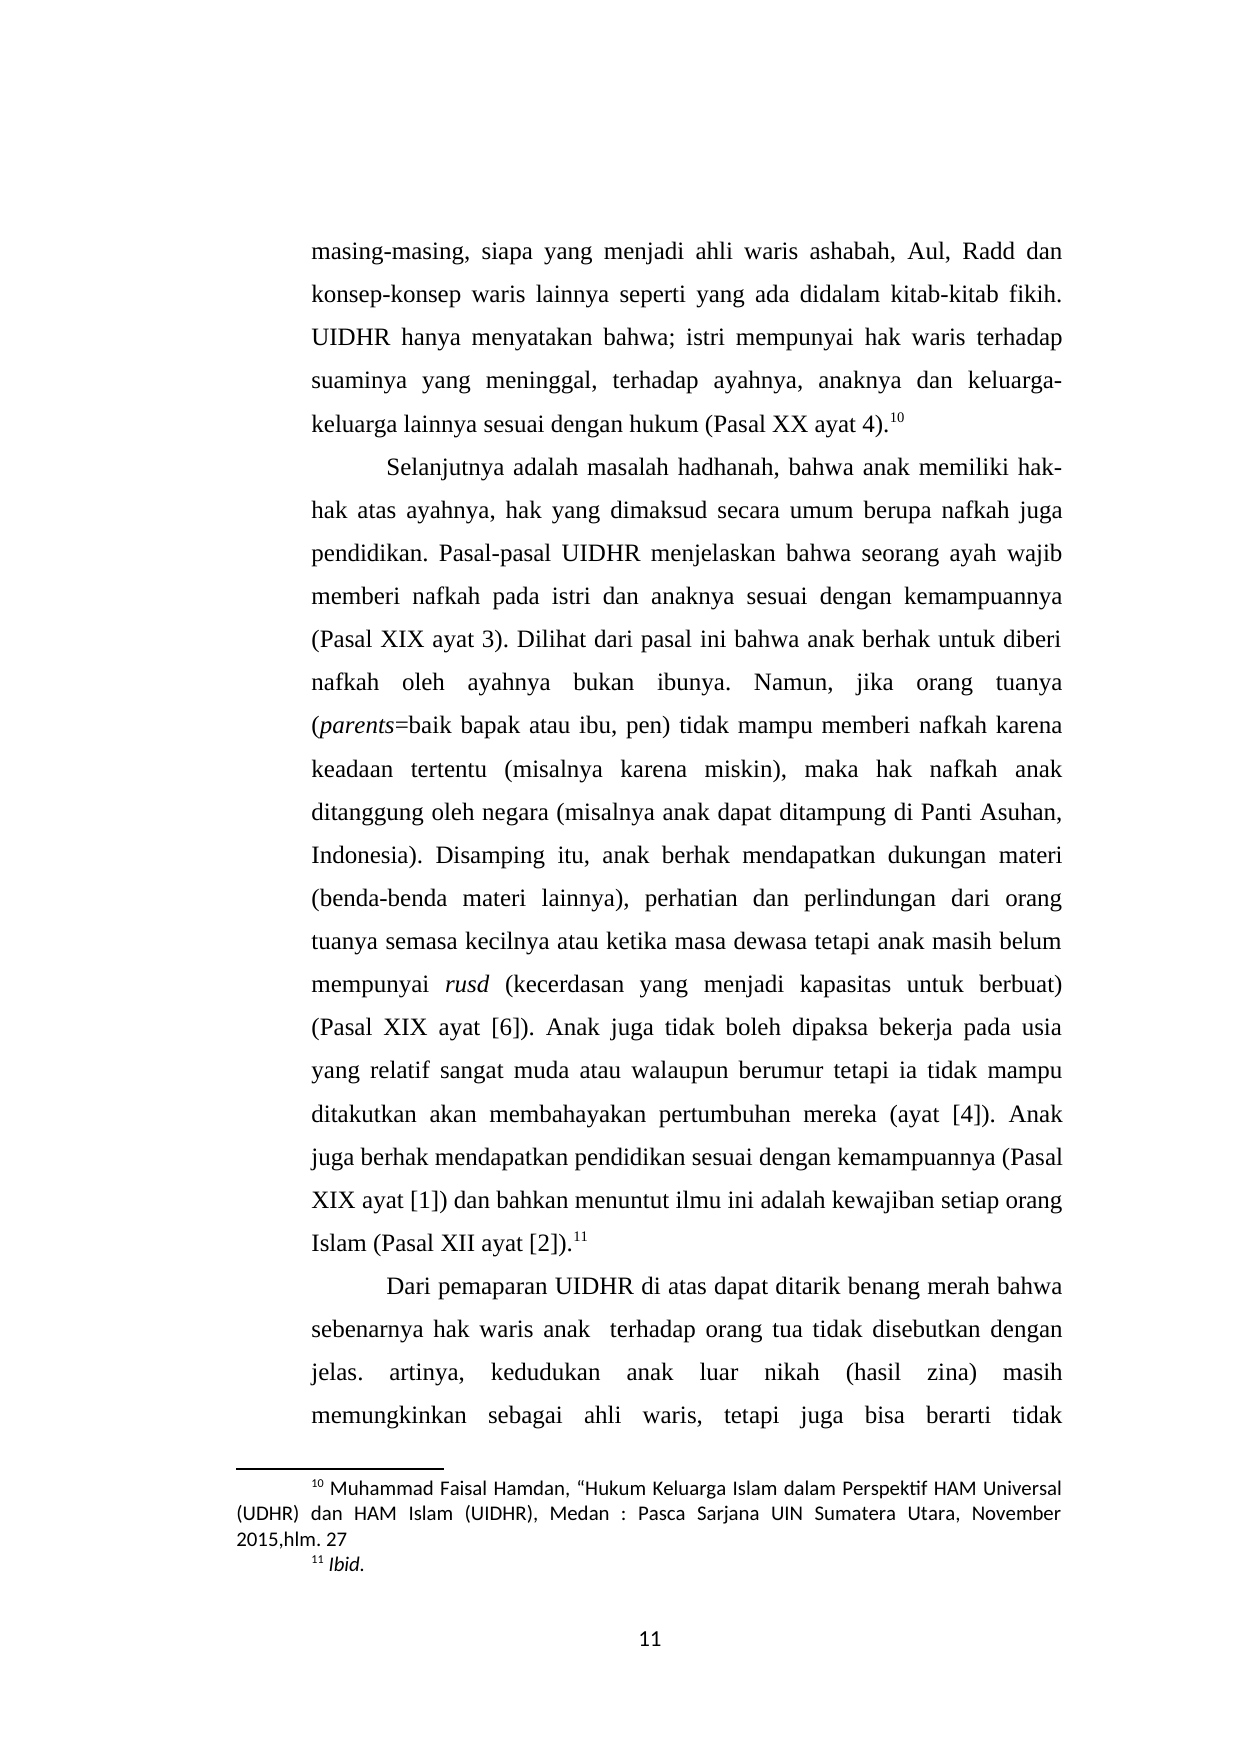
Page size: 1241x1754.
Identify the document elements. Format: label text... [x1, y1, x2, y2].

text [311, 236, 1063, 437]
text Selanjutnya adalah masalah hadhanah, bahwa anak memiliki hak-hak atas ayahnya, hak yang dimaksud secara umum berupa nafkah juga pendidikan. Pasal-pasal UIDHR menjelaskan bahwa seorang ayah wajib memberi nafkah pada istri dan anaknya sesuai dengan kemampuannya (Pasal XIX ayat 3). Dilihat dari pasal ini bahwa anak berhak untuk diberi nafkah oleh ayahnya bukan ibunya. Namun, jika orang tuanya (parents=baik bapak atau ibu, pen) tidak mampu memberi nafkah karena keadaan tertentu (misalnya karena miskin), maka hak nafkah anak ditanggung oleh negara (misalnya anak dapat ditampung di Panti Asuhan, Indonesia). Disamping itu, anak berhak mendapatkan dukungan materi (benda-benda materi lainnya), perhatian dan perlindungan dari orang tuanya semasa kecilnya atau ketika masa dewasa tetapi anak masih belum mempunyai rusd (kecerdasan yang menjadi kapasitas untuk berbuat) (Pasal XIX ayat [6]). Anak juga tidak boleh dipaksa bekerja pada usia yang relatif sangat muda atau walaupun berumur tetapi ia tidak mampu ditakutkan akan membahayakan pertumbuhan mereka (ayat [4]). Anak juga berhak mendapatkan pendidikan sesuai dengan kemampuannya (Pasal XIX ayat [1]) dan bahkan menuntut ilmu ini adalah kewajiban setiap orang Islam (Pasal XII ayat [2]). [311, 452, 1063, 1257]
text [311, 1271, 1063, 1429]
